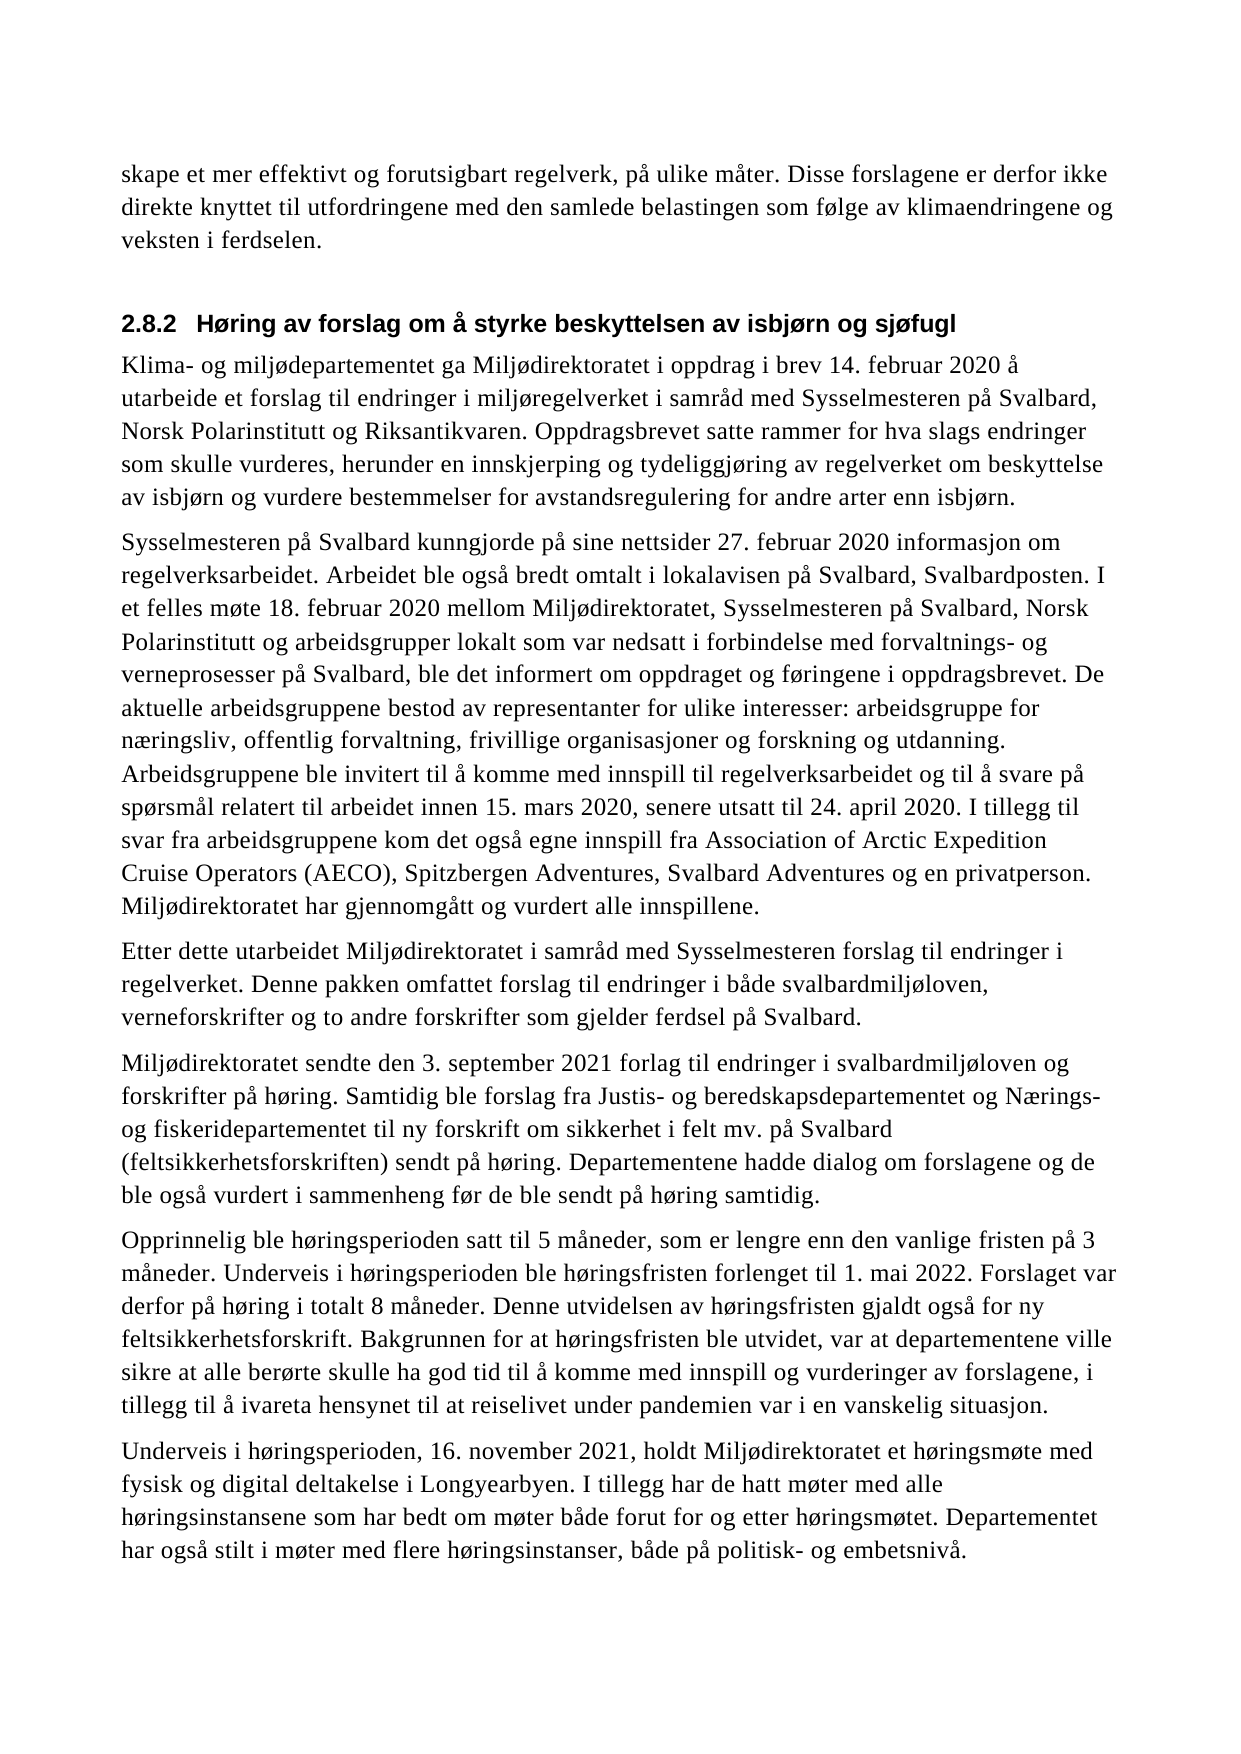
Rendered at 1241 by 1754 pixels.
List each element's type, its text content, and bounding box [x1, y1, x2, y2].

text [121, 159, 1119, 254]
text Opprinnelig ble høringsperioden satt til 5 måneder, som er lengre enn den vanlige fristen på 3 måneder. Underveis i høringsperioden ble høringsfristen forlenget til 1. mai 2022. Forslaget var derfor på høring i totalt 8 måneder. Denne utvidelsen av høringsfristen gjaldt også for ny feltsikkerhetsforskrift. Bakgrunnen for at høringsfristen ble utvidet, var at departementene ville sikre at alle berørte skulle ha god tid til å komme med innspill og vurderinger av forslagene, i tillegg til å ivareta hensynet til at reiselivet under pandemien var i en vanskelig situasjon. [121, 1225, 1119, 1419]
text Miljødirektoratet sendte den 3. september 2021 forlag til endringer i svalbardmiljøloven og forskrifter på høring. Samtidig ble forslag fra Justis- og beredskapsdepartementet og Nærings- og fiskeridepartementet til ny forskrift om sikkerhet i felt mv. på Svalbard (feltsikkerhetsforskriften) sendt på høring. Departementene hadde dialog om forslagene og de ble også vurdert i sammenheng før de ble sendt på høring samtidig. [121, 1048, 1119, 1209]
text Etter dette utarbeidet Miljødirektoratet i samråd med Sysselmesteren forslag til endringer i regelverket. Denne pakken omfattet forslag til endringer i både svalbardmiljøloven, verneforskrifter og to andre forskrifter som gjelder ferdsel på Svalbard. [121, 936, 1119, 1031]
text Klima- og miljødepartementet ga Miljødirektoratet i oppdrag i brev 14. februar 2020 å utarbeide et forslag til endringer i miljøregelverket i samråd med Sysselmesteren på Svalbard, Norsk Polarinstitutt og Riksantikvaren. Oppdragsbrevet satte rammer for hva slags endringer som skulle vurderes, herunder en innskjerping og tydeliggjøring av regelverket om beskyttelse av isbjørn og vurdere bestemmelser for avstandsregulering for andre arter enn isbjørn. [121, 350, 1119, 511]
text Sysselmesteren på Svalbard kunngjorde på sine nettsider 27. februar 2020 informasjon om regelverksarbeidet. Arbeidet ble også bredt omtalt i lokalavisen på Svalbard, Svalbardposten. I et felles møte 18. februar 2020 mellom Miljødirektoratet, Sysselmesteren på Svalbard, Norsk Polarinstitutt og arbeidsgrupper lokalt som var nedsatt i forbindelse med forvaltnings- og verneprosesser på Svalbard, ble det informert om oppdraget og føringene i oppdragsbrevet. De aktuelle arbeidsgruppene bestod av representanter for ulike interesser: arbeidsgruppe for næringsliv, offentlig forvaltning, frivillige organisasjoner og forskning og utdanning. Arbeidsgruppene ble invitert til å komme med innspill til regelverksarbeidet og til å svare på spørsmål relatert til arbeidet innen 15. mars 2020, senere utsatt til 24. april 2020. I tillegg til svar fra arbeidsgruppene kom det også egne innspill fra Association of Arctic Expedition Cruise Operators (AECO), Spitzbergen Adventures, Svalbard Adventures og en privatperson. Miljødirektoratet har gjennomgått og vurdert alle innspillene. [121, 527, 1119, 919]
text Underveis i høringsperioden, 16. november 2021, holdt Miljødirektoratet et høringsmøte med fysisk og digital deltakelse i Longyearbyen. I tillegg har de hatt møter med alle høringsinstansene som har bedt om møter både forut for og etter høringsmøtet. Departementet har også stilt i møter med flere høringsinstanser, både på politisk- og embetsnivå. [121, 1436, 1119, 1564]
subtitle Høring av forslag om å styrke beskyttelsen av isbjørn og sjøfugl [121, 308, 1119, 337]
